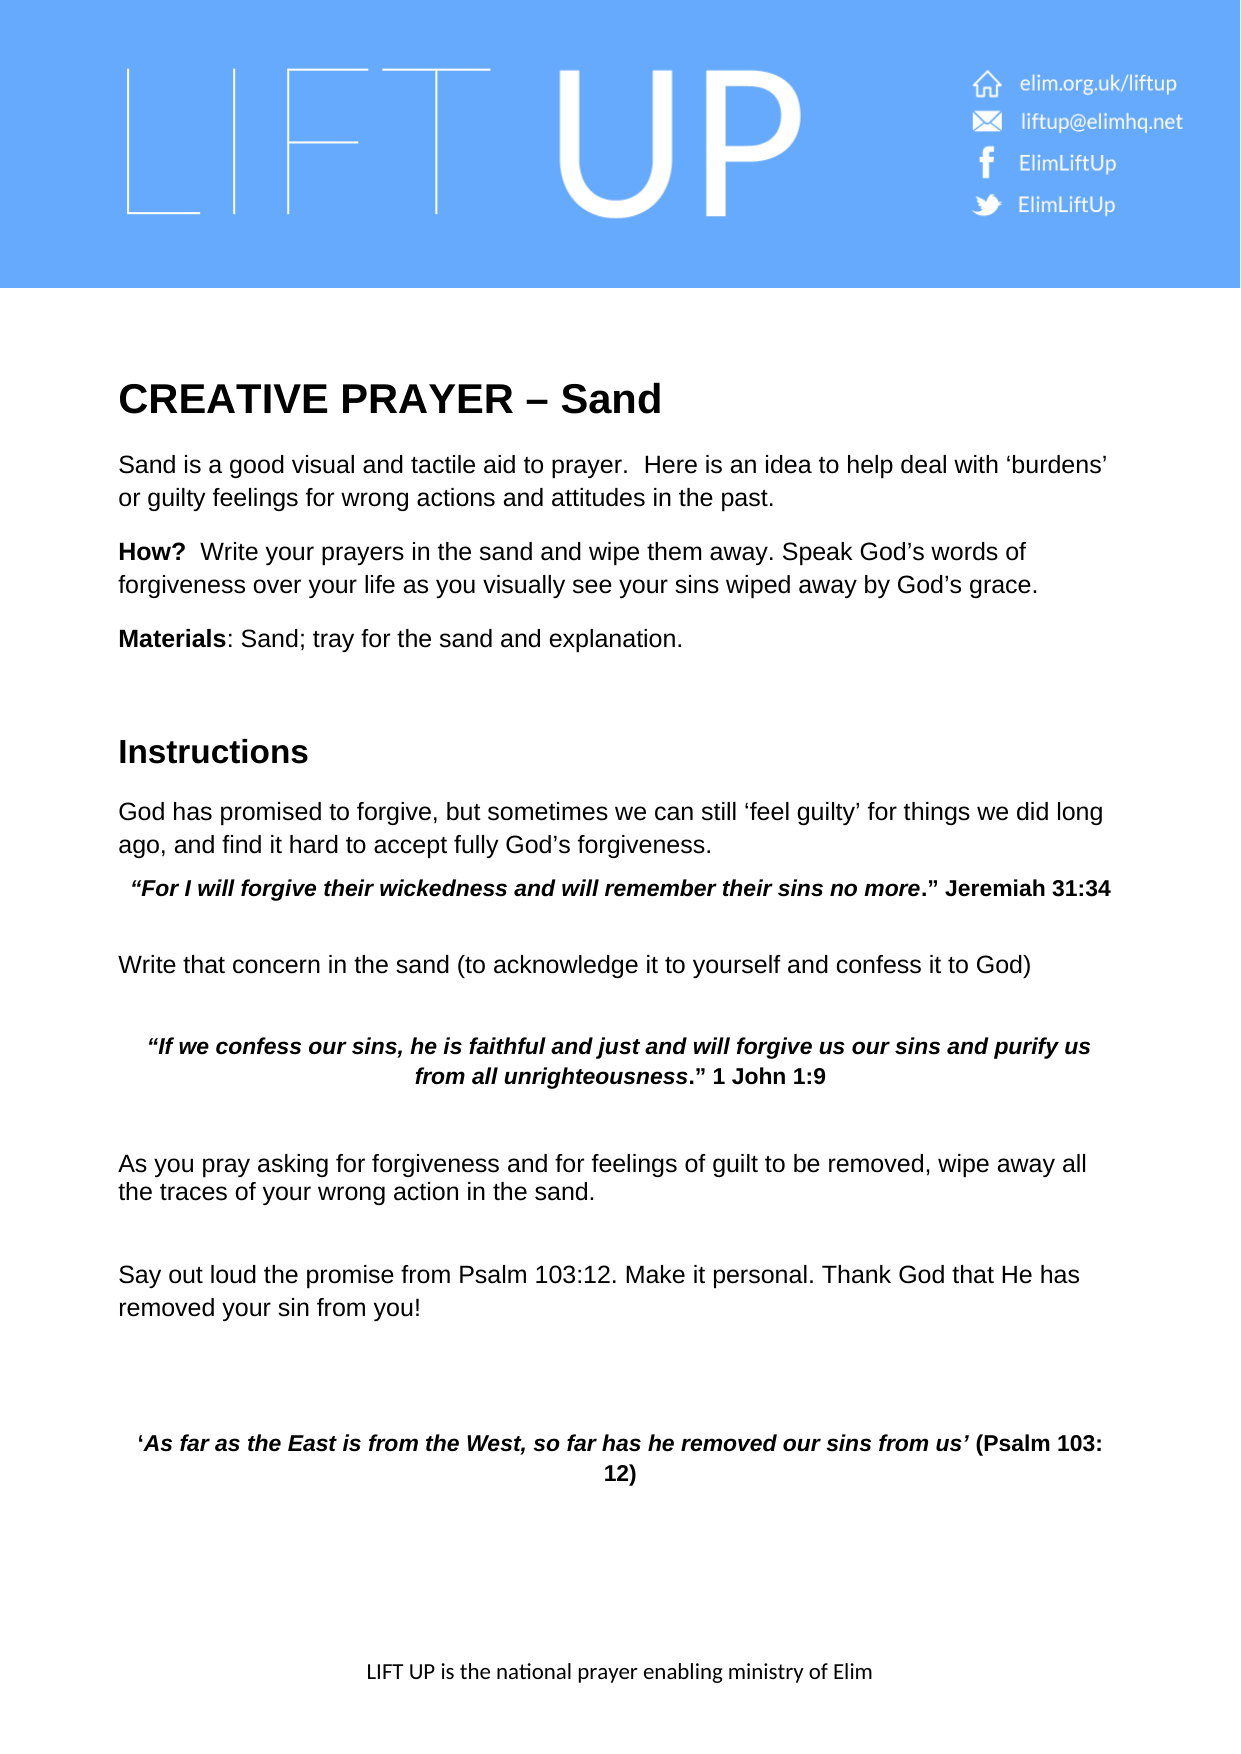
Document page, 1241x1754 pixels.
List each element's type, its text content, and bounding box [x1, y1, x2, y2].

text As you pray asking for forgiveness and for feelings of guilt to be removed, wipe away all the traces of your wrong action in the sand. [118, 1149, 1122, 1206]
picture [0, 0, 1241, 288]
text Instructions [118, 732, 1122, 770]
text Materials: Sand; tray for the sand and explanation. [118, 624, 1122, 653]
text ‘As far as the East is from the West, so far has he removed our sins from us’ (Psalm 103: 12) [118, 1429, 1122, 1486]
text Say out loud the promise from Psalm 103:12. Make it personal. Thank God that He has removed your sin from you! [118, 1260, 1122, 1322]
text “If we confess our sins, he is faithful and just and will forgive us our sins and purify us from all unrighteousness.” 1 John 1:9 [118, 1033, 1122, 1089]
text Sand is a good visual and tactile aid to prayer. Here is an idea to help deal with ‘burdens’ or guilty feelings for wrong actions and attitudes in the past. [118, 450, 1122, 512]
text God has promised to forgive, but sometimes we can still ‘feel guilty’ for things we did long ago, and find it hard to accept fully God’s forgiveness. [118, 797, 1122, 858]
text CREATIVE PRAYER – Sand [118, 374, 1122, 422]
text “For I will forgive their wickedness and will remember their sins no more.” Jeremiah 31:34 [118, 875, 1122, 934]
text Write that concern in the sand (to acknowledge it to yourself and confess it to God) [118, 951, 1122, 979]
text How? Write your prayers in the sand and wipe them away. Speak God’s words of forgiveness over your life as you visually see your sins wiped away by God’s grace. [118, 537, 1122, 599]
